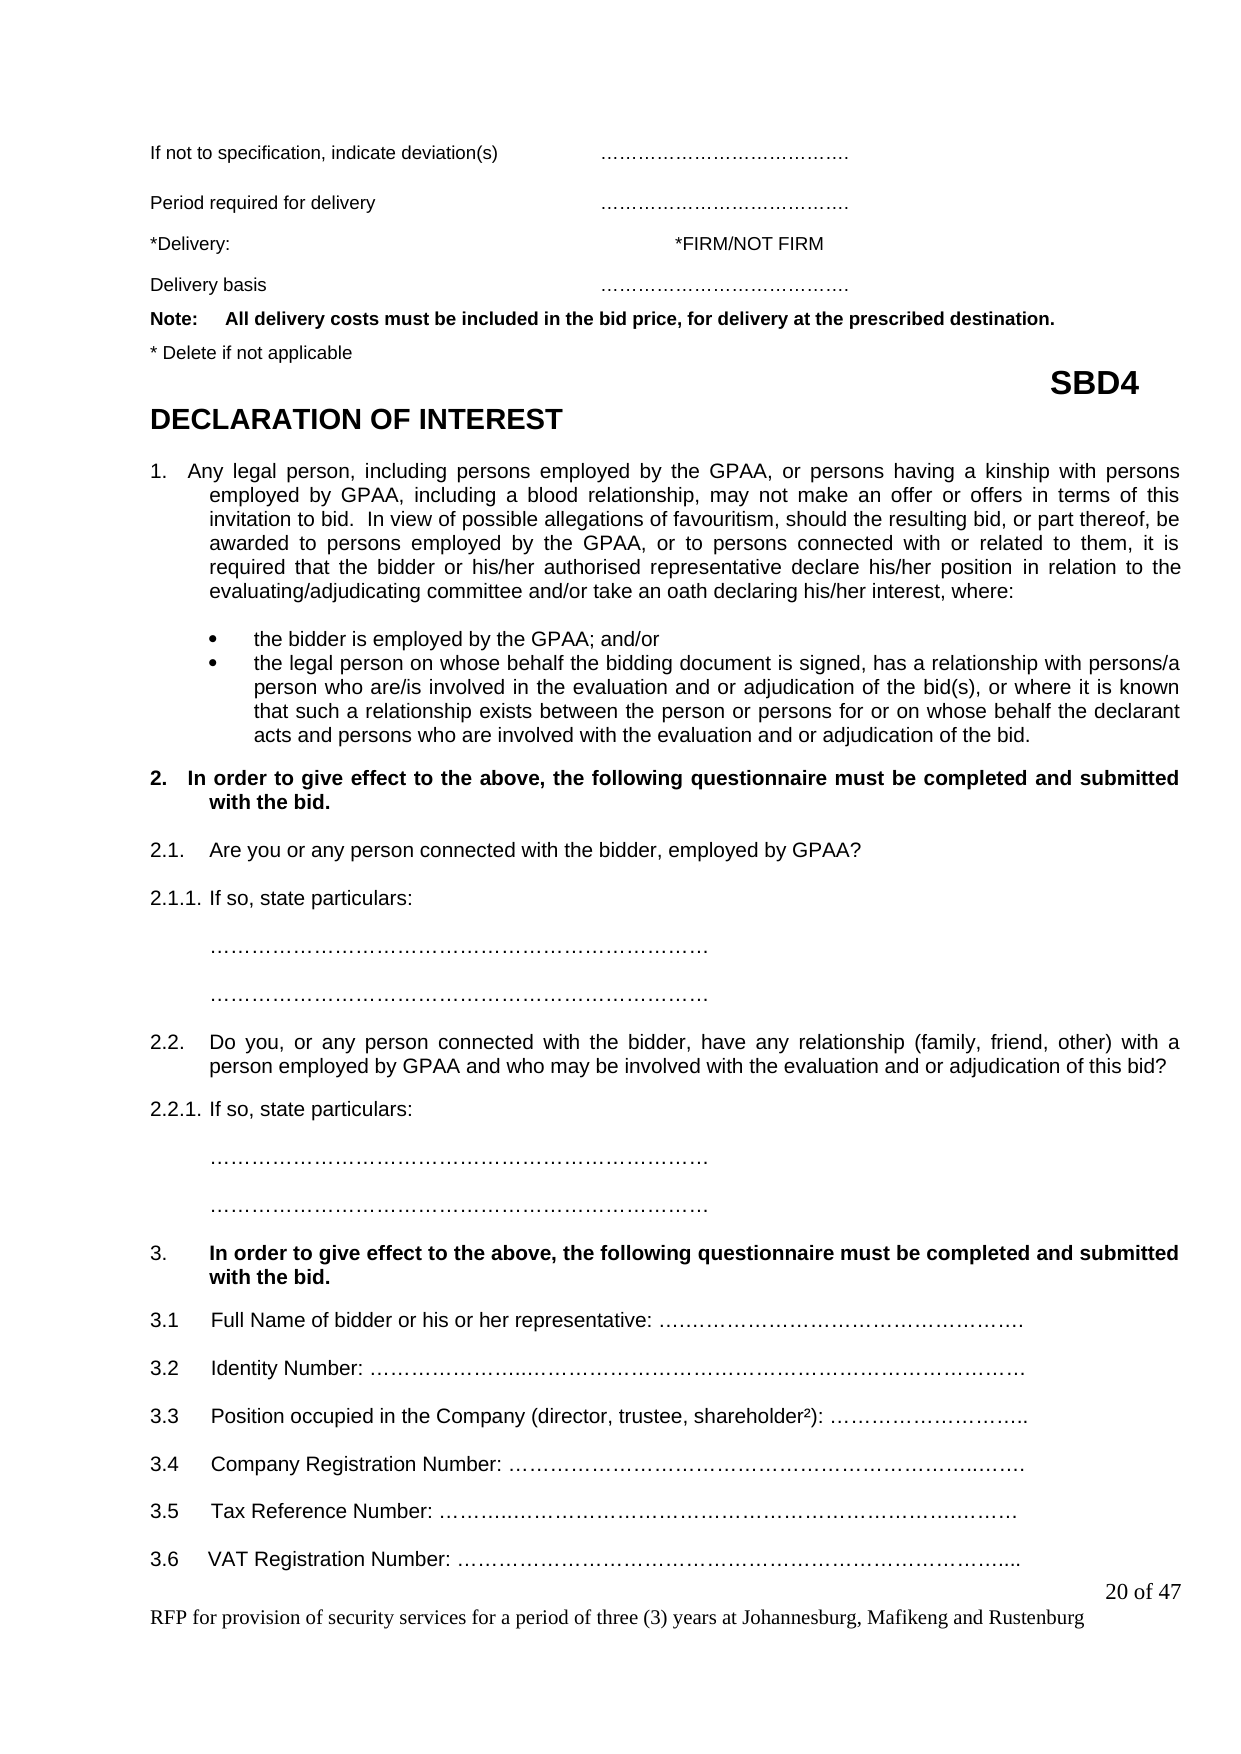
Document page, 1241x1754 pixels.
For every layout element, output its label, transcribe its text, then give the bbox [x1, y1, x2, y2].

text Note: All delivery costs must be included in the bid price, for delivery at the prescribed destination. [150, 308, 1181, 329]
list In order to give effect to the above, the following questionnaire must be completed and submitted with the bid. [150, 766, 1181, 814]
list If so, state particulars: [150, 1097, 1181, 1121]
text ……………………………………………………………… [150, 934, 1181, 958]
list Do you, or any person connected with the bidder, have any relationship (family, friend, other) with a person employed by GPAA and who may be involved with the evaluation and or adjudication of this bid? [150, 1030, 1181, 1078]
text 3.6 VAT Registration Number: …………………………………………………………………….... [150, 1547, 1181, 1571]
text ……………………………………………………………… [150, 1145, 1181, 1169]
list Identity Number: …………………..……………………………………………………………… [150, 1356, 1181, 1379]
list Position occupied in the Company (director, trustee, shareholder²): ……………………….. [150, 1403, 1181, 1427]
list Tax Reference Number: ………..……………………………………………………….……… [150, 1499, 1181, 1523]
text Delivery basis …………………………………. [150, 274, 1181, 295]
list the bidder is employed by the GPAA; and/or [206, 627, 1181, 651]
text 3. In order to give effect to the above, the following questionnaire must be completed and submitted with the bid. [150, 1241, 1181, 1288]
text DECLARATION OF INTEREST [150, 402, 1181, 435]
text SBD4 [975, 363, 1181, 402]
text ……………………………………………………………… [150, 982, 1181, 1006]
list the legal person on whose behalf the bidding document is signed, has a relationship with persons/a person who are/is involved in the evaluation and or adjudication of the bid(s), or where it is known that such a relationship exists between the person or persons for or on whose behalf the declarant acts and persons who are involved with the evaluation and or adjudication of the bid. [209, 651, 1181, 747]
list Company Registration Number: …………………………………………………………..……. [150, 1451, 1181, 1475]
text If not to specification, indicate deviation(s) …………………………………. [150, 142, 1181, 163]
text Period required for delivery …………………………………. [150, 192, 1181, 214]
text * Delete if not applicable [150, 342, 1181, 363]
list Full Name of bidder or his or her representative: ….…………………………………………. [150, 1308, 1181, 1332]
list Are you or any person connected with the bidder, employed by GPAA? [150, 838, 1181, 862]
text *Delivery: *FIRM/NOT FIRM [150, 233, 1181, 254]
list If so, state particulars: [150, 886, 1181, 910]
text ……………………………………………………………… [150, 1193, 1181, 1217]
list Any legal person, including persons employed by the GPAA, or persons having a kinship with persons employed by GPAA, including a blood relationship, may not make an offer or offers in terms of this invitation to bid. In view of possible allegations of favouritism, should the resulting bid, or part thereof, be awarded to persons employed by the GPAA, or to persons connected with or related to them, it is required that the bidder or his/her authorised representative declare his/her position in relation to the evaluating/adjudicating committee and/or take an oath declaring his/her interest, where: [150, 459, 1181, 603]
